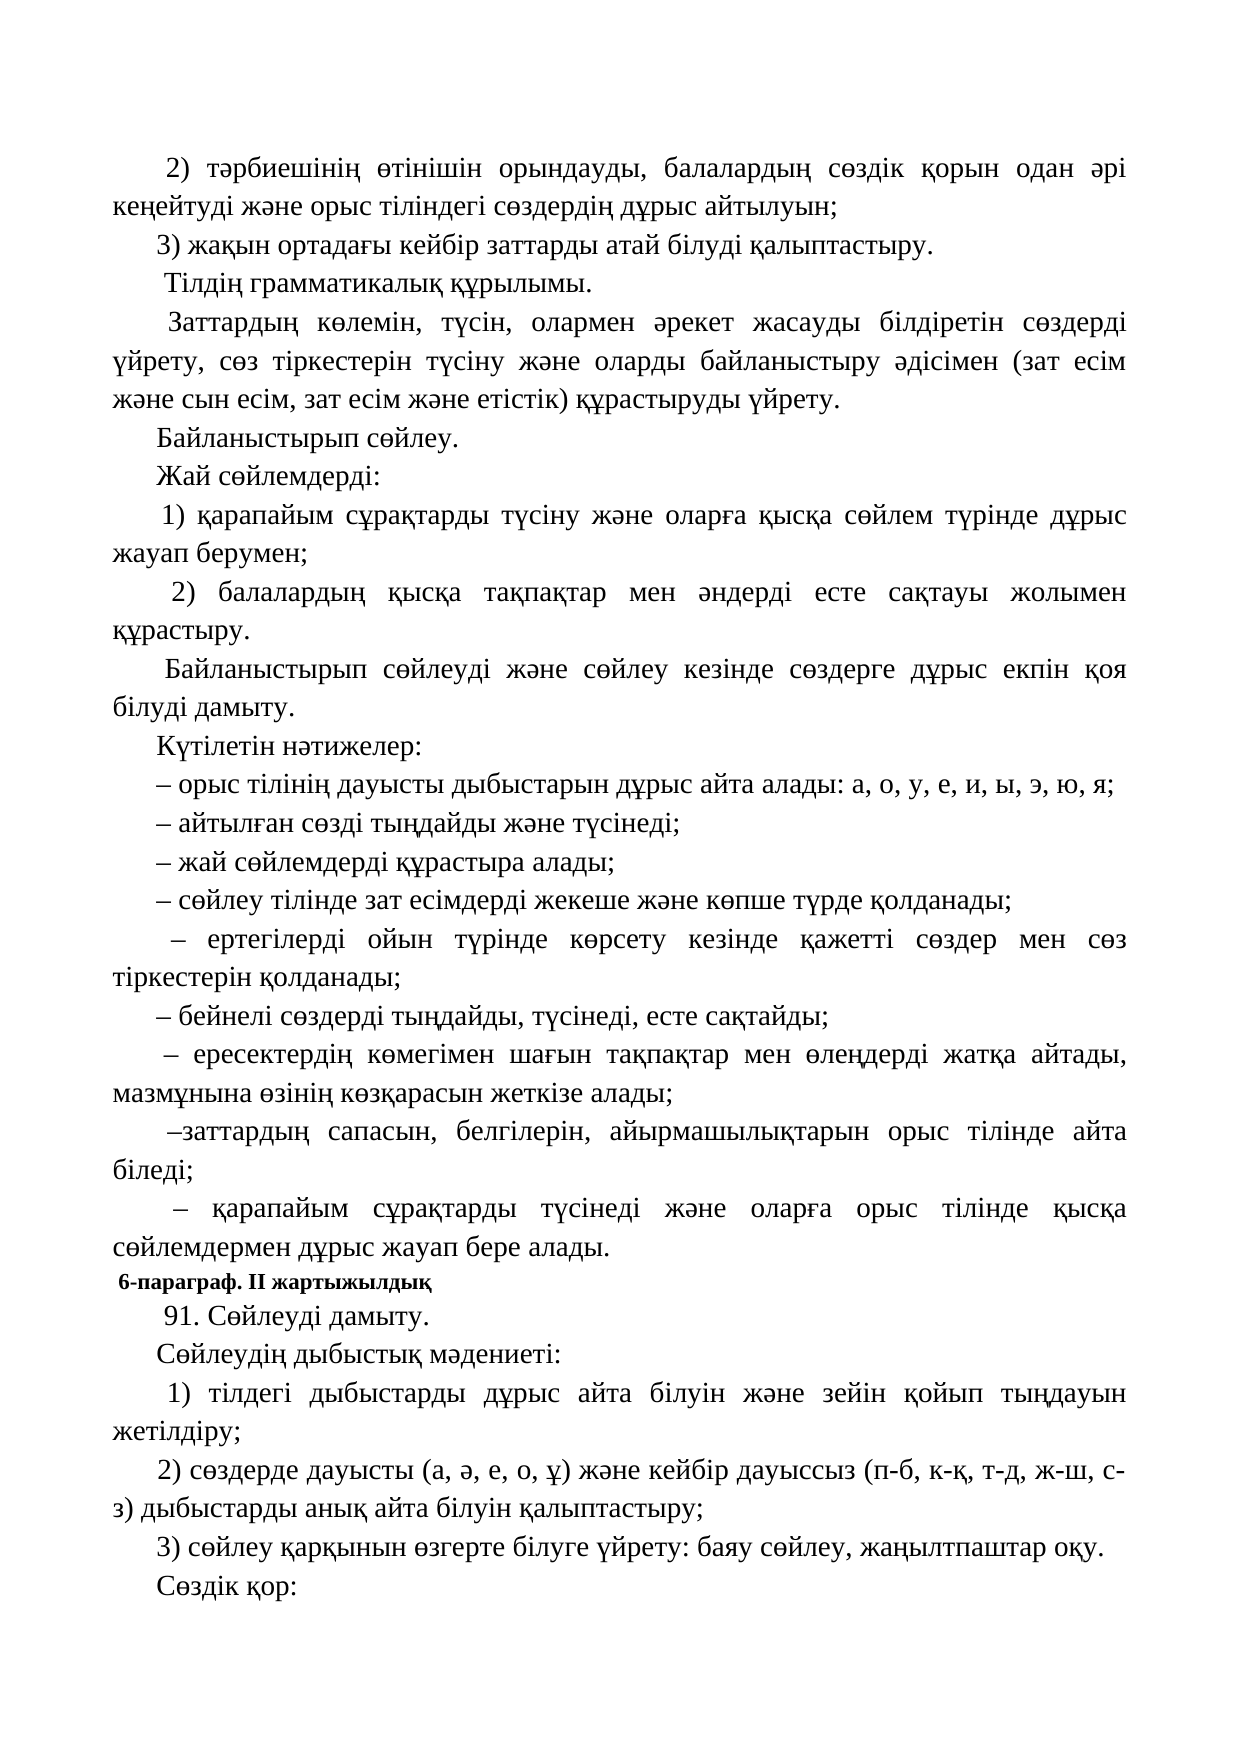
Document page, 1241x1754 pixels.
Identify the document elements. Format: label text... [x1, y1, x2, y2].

text – сөйлеу тілінде зат есімдерді жекеше және көпше түрде қолданады; [112, 882, 1128, 916]
text –заттардың сапасын, белгілерін, айырмашылықтарын орыс тілінде айта біледі; [112, 1113, 1128, 1186]
text 1) тілдегі дыбыстарды дұрыс айта білуін және зейін қойып тыңдауын жетілдіру; [112, 1375, 1128, 1447]
text – бейнелі сөздерді тыңдайды, түсінеді, есте сақтайды; [112, 998, 1128, 1031]
text – қарапайым сұрақтарды түсінеді және оларға орыс тілінде қысқа сөйлемдермен дұрыс жауап бере алады. [112, 1191, 1128, 1263]
text 2) сөздерде дауысты (а, ә, е, о, ұ) және кейбір дауыссыз (п-б, к-қ, т-д, ж-ш, с-з) дыбыстарды анық айта білуін қалыптастыру; [112, 1452, 1128, 1524]
text 6-параграф. ІІ жартыжылдық [112, 1268, 1128, 1294]
text Заттардың көлемін, түсін, олармен әрекет жасауды білдіретін сөздерді үйрету, сөз тіркестерін түсіну және оларды байланыстыру әдісімен (зат есім және сын есім, зат есім және етістік) құрастыруды үйрету. [112, 304, 1128, 415]
text 2) тәрбиешінің өтінішін орындауды, балалардың сөздік қорын одан әрі кеңейтуді және орыс тіліндегі сөздердің дұрыс айтылуын; [112, 150, 1128, 222]
text Сөйлеудің дыбыстық мәдениеті: [112, 1336, 1128, 1370]
text Жай сөйлемдерді: [112, 458, 1128, 492]
text – ересектердің көмегімен шағын тақпақтар мен өлеңдерді жатқа айтады, мазмұнына өзінің көзқарасын жеткізе алады; [112, 1036, 1128, 1108]
text – ертегілерді ойын түрінде көрсету кезінде қажетті сөздер мен сөз тіркестерін қолданады; [112, 921, 1128, 993]
text 3) жақын ортадағы кейбір заттарды атай білуді қалыптастыру. [112, 227, 1128, 261]
text Байланыстырып сөйлеу. [112, 420, 1128, 453]
text 1) қарапайым сұрақтарды түсіну және оларға қысқа сөйлем түрінде дұрыс жауап берумен; [112, 497, 1128, 569]
text Күтілетін нәтижелер: [112, 728, 1128, 762]
text Сөздік қор: [112, 1568, 1128, 1601]
text – орыс тілінің дауысты дыбыстарын дұрыс айта алады: а, о, у, е, и, ы, э, ю, я; [112, 767, 1128, 800]
text 2) балалардың қысқа тақпақтар мен әндерді есте сақтауы жолымен құрастыру. [112, 574, 1128, 646]
text – жай сөйлемдерді құрастыра алады; [112, 844, 1128, 877]
text – айтылған сөзді тыңдайды және түсінеді; [112, 805, 1128, 839]
text Тілдің грамматикалық құрылымы. [112, 266, 1128, 299]
text 3) сөйлеу қарқынын өзгерте білуге үйрету: баяу сөйлеу, жаңылтпаштар оқу. [112, 1529, 1128, 1563]
text 91. Сөйлеуді дамыту. [112, 1298, 1128, 1331]
text Байланыстырып сөйлеуді және сөйлеу кезінде сөздерге дұрыс екпін қоя білуді дамыту. [112, 651, 1128, 723]
